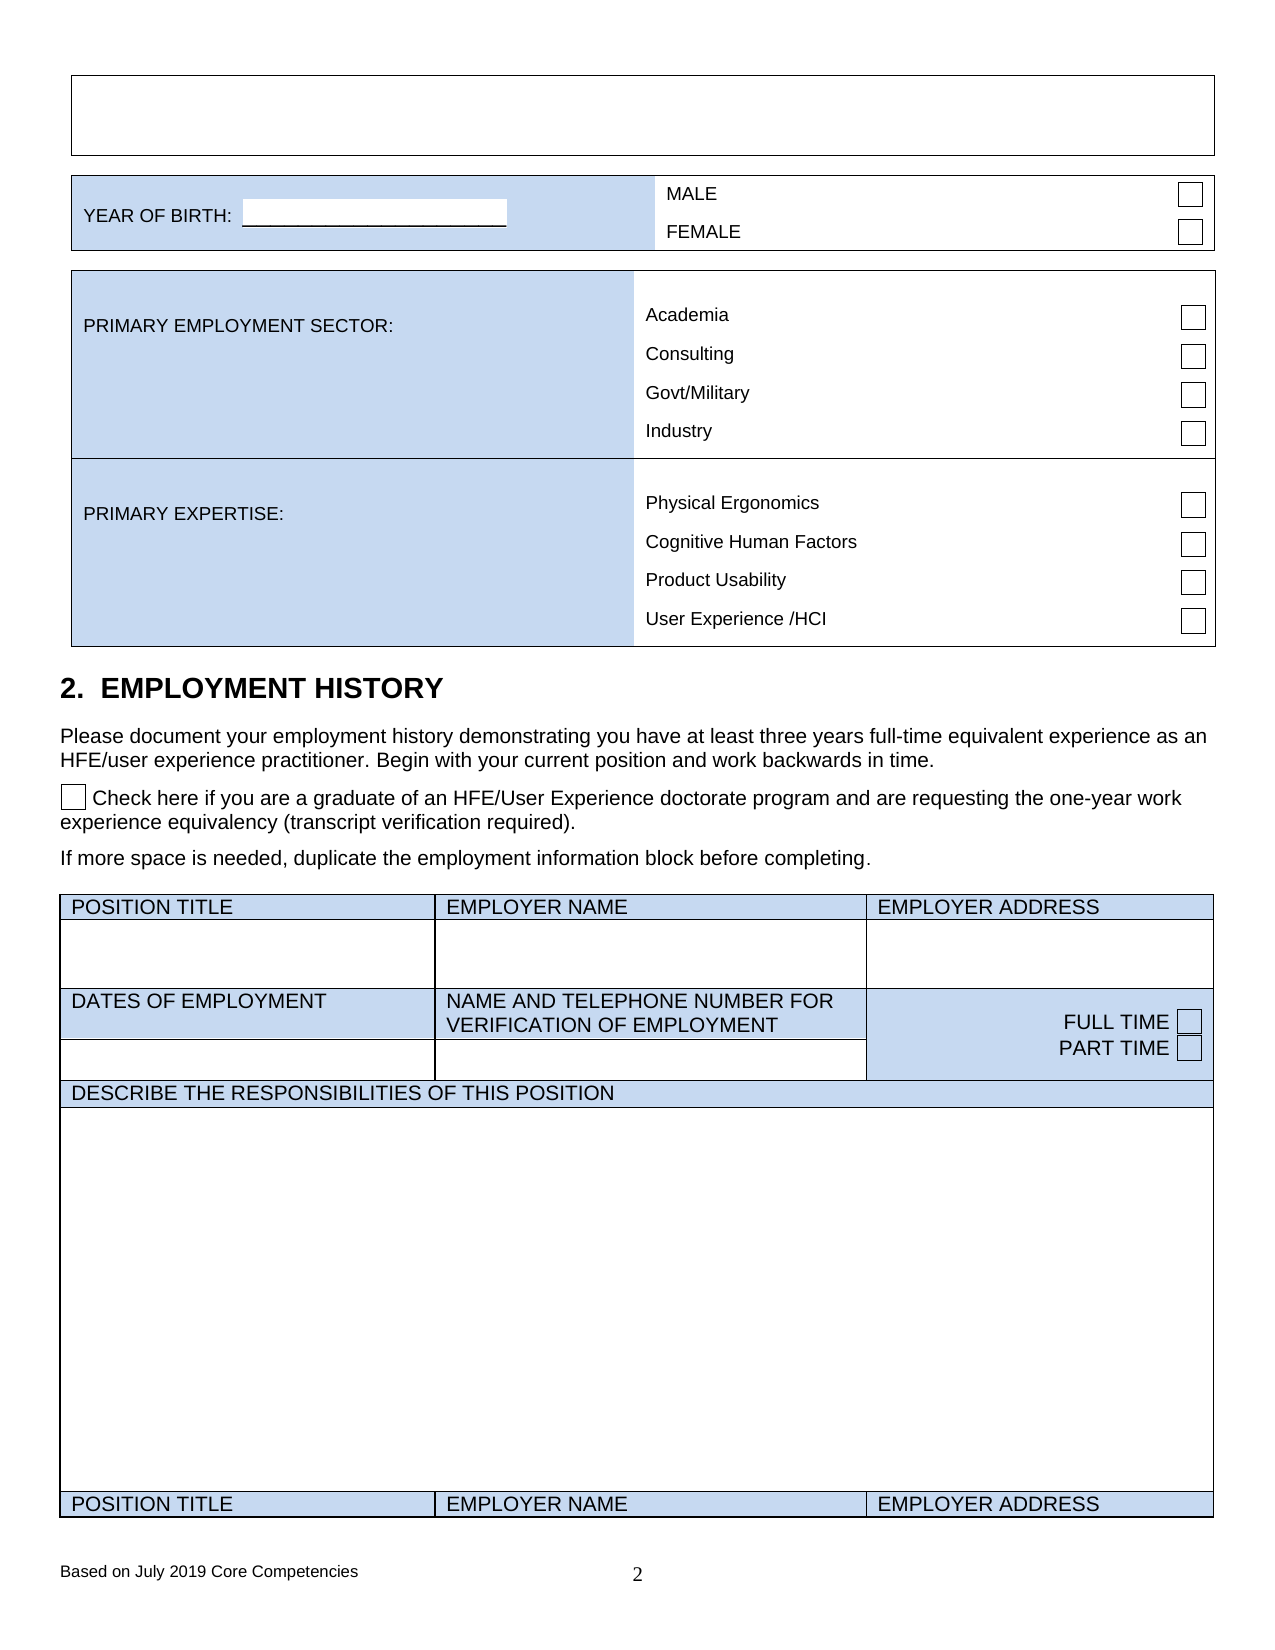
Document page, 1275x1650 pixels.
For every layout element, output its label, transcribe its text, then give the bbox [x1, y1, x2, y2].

table_cell [72, 76, 1214, 155]
table_cell FULL TIME PART TIME [867, 989, 1213, 1080]
table_header YEAR OF BIRTH: ___________________ [72, 176, 655, 250]
table_cell [61, 1040, 434, 1080]
table_cell EMPLOYER NAME [436, 1492, 866, 1516]
table_cell [1169, 608, 1215, 646]
table_cell User Experience /HCI [634, 608, 1168, 646]
table_cell NAME AND TELEPHONE NUMBER FOR VERIFICATION OF EMPLOYMENT [436, 989, 866, 1038]
table_header POSITION TITLE [61, 895, 434, 919]
table_cell [1169, 530, 1215, 569]
table_header Academia [634, 271, 1168, 342]
table_header EMPLOYER ADDRESS [867, 895, 1213, 919]
table_cell [1169, 420, 1215, 458]
table_header EMPLOYER NAME [436, 895, 866, 919]
table_cell Cognitive Human Factors [634, 530, 1168, 569]
table_cell [1169, 569, 1215, 607]
table_cell DESCRIBE THE RESPONSIBILITIES OF THIS POSITION [61, 1081, 1213, 1107]
table_cell [436, 920, 866, 988]
table_header PRIMARY EMPLOYMENT SECTOR: [72, 271, 634, 458]
table_cell [61, 920, 434, 988]
table_cell EMPLOYER ADDRESS [867, 1492, 1213, 1516]
table_cell FEMALE [655, 212, 1166, 250]
table_cell [1169, 459, 1215, 530]
table_cell POSITION TITLE [61, 1492, 434, 1516]
text If more space is needed, duplicate the employment information block before completing. [60, 846, 1215, 870]
text 2. EMPLOYMENT HISTORY [60, 671, 1215, 704]
table_cell [1169, 381, 1215, 420]
table_cell Govt/Military [634, 381, 1168, 420]
table_cell Product Usability [634, 569, 1168, 607]
table_cell Consulting [634, 342, 1168, 381]
table_cell Industry [634, 420, 1168, 458]
table_header [1166, 176, 1214, 212]
text Please document your employment history demonstrating you have at least three years full-time equivalent experience as an HFE/user experience practitioner. Begin with your current position and work backwards in time. [60, 723, 1215, 771]
text Check here if you are a graduate of an HFE/User Experience doctorate program and are requesting the one-year work experience equivalency (transcript verification required). [60, 783, 1215, 834]
table_cell [1169, 342, 1215, 381]
table_cell Physical Ergonomics [634, 459, 1168, 530]
table_cell [867, 920, 1213, 988]
table_header MALE [655, 176, 1166, 212]
table_cell [61, 1108, 1213, 1491]
table_cell DATES OF EMPLOYMENT [61, 989, 434, 1038]
table_header [1169, 271, 1215, 342]
table_cell PRIMARY EXPERTISE: [72, 459, 634, 646]
table_cell [436, 1040, 866, 1080]
table_cell [1166, 212, 1214, 250]
